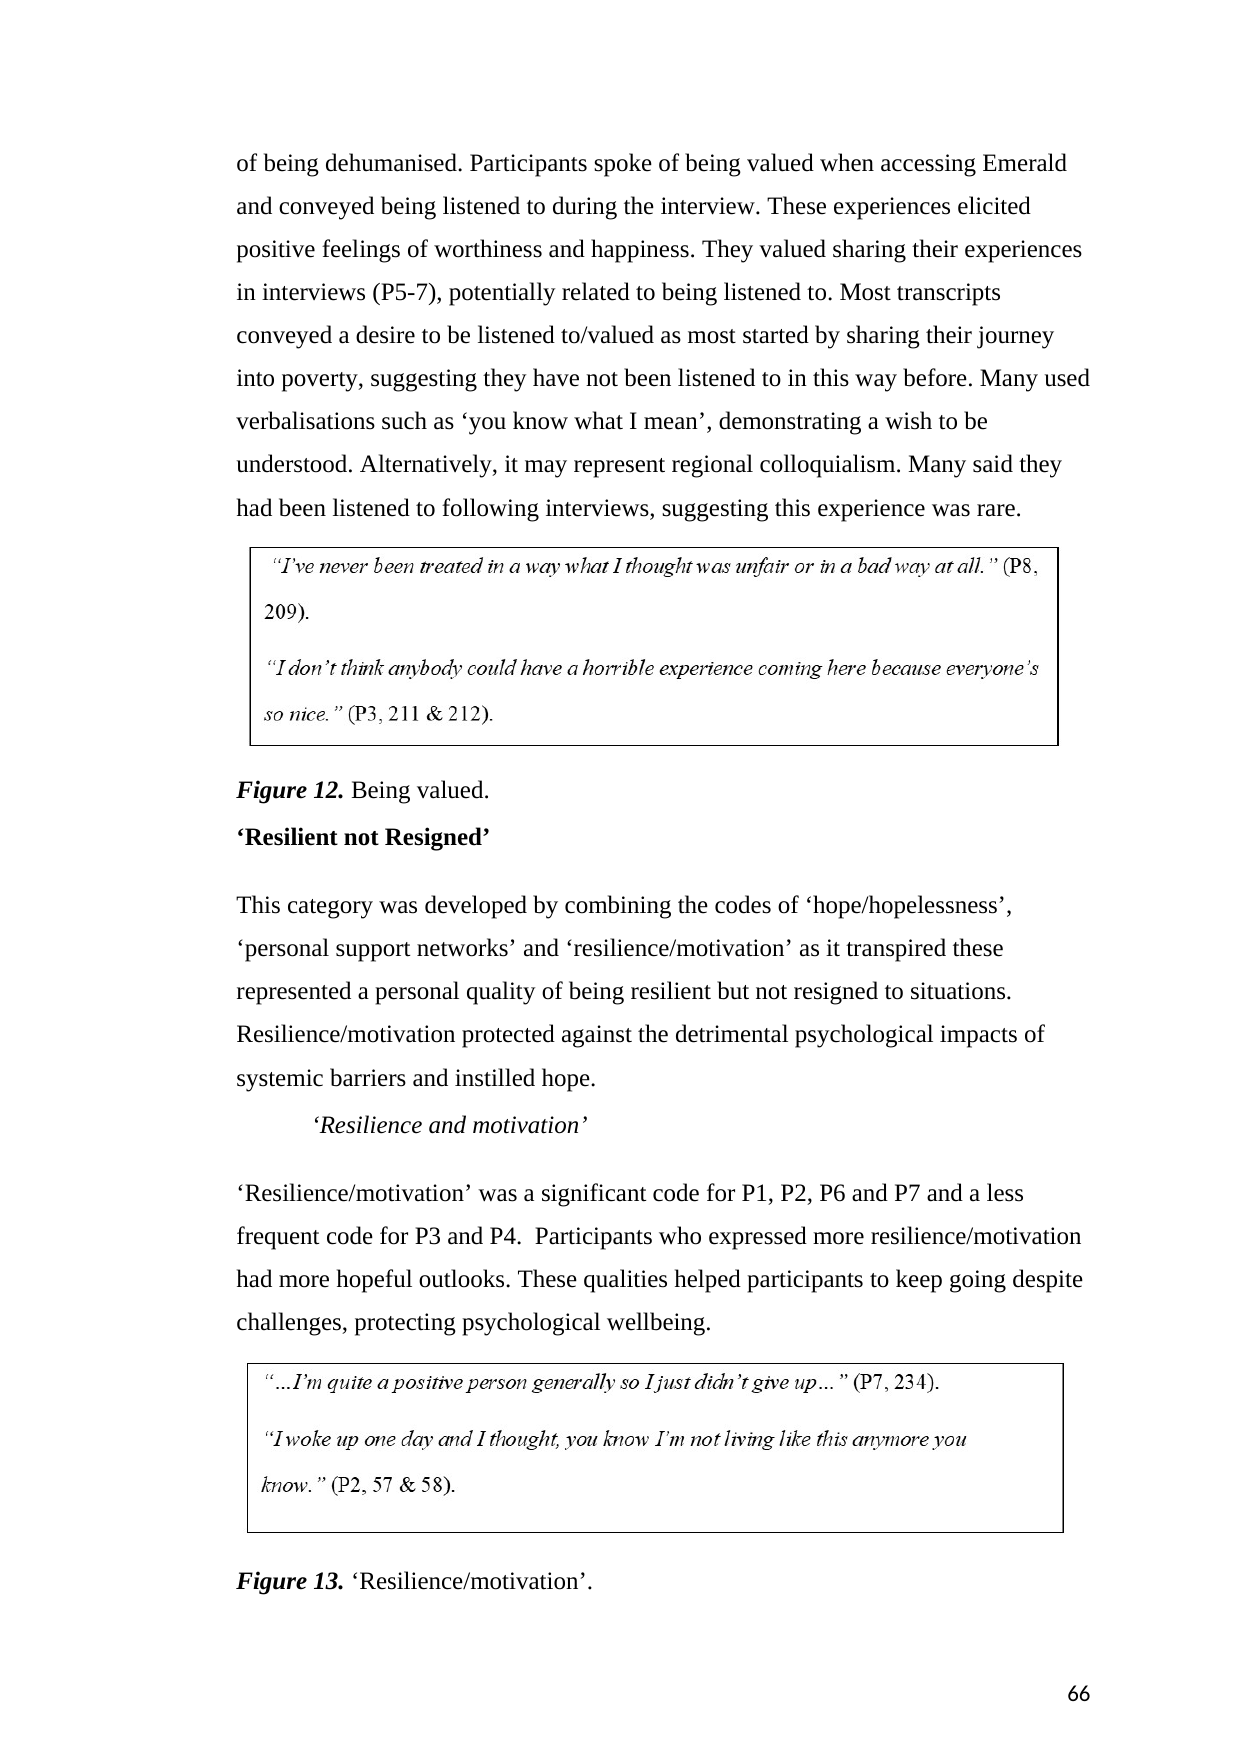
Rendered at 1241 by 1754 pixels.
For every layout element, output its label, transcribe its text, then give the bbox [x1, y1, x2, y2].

subtitle ‘Resilience and motivation’ [236, 1110, 1090, 1139]
text ‘Resilience/motivation’ was a significant code for P1, P2, P6 and P7 and a less frequent code for P3 and P4. Participants who expressed more resilience/motivation had more hopeful outlooks. These qualities helped participants to keep going despite challenges, protecting psychological wellbeing. [236, 1178, 1090, 1336]
text Figure 13. ‘Resilience/motivation’. [236, 1566, 1090, 1595]
picture [236, 1350, 1077, 1553]
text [236, 148, 1090, 521]
subtitle ‘Resilient not Resigned’ [236, 822, 1090, 851]
picture [236, 535, 1070, 761]
text Figure 12. Being valued. [236, 775, 1090, 803]
text This category was developed by combining the codes of ‘hope/hopelessness’, ‘personal support networks’ and ‘resilience/motivation’ as it transpired these represented a personal quality of being resilient but not resigned to situations. Resilience/motivation protected against the detrimental psychological impacts of systemic barriers and instilled hope. [236, 890, 1090, 1091]
